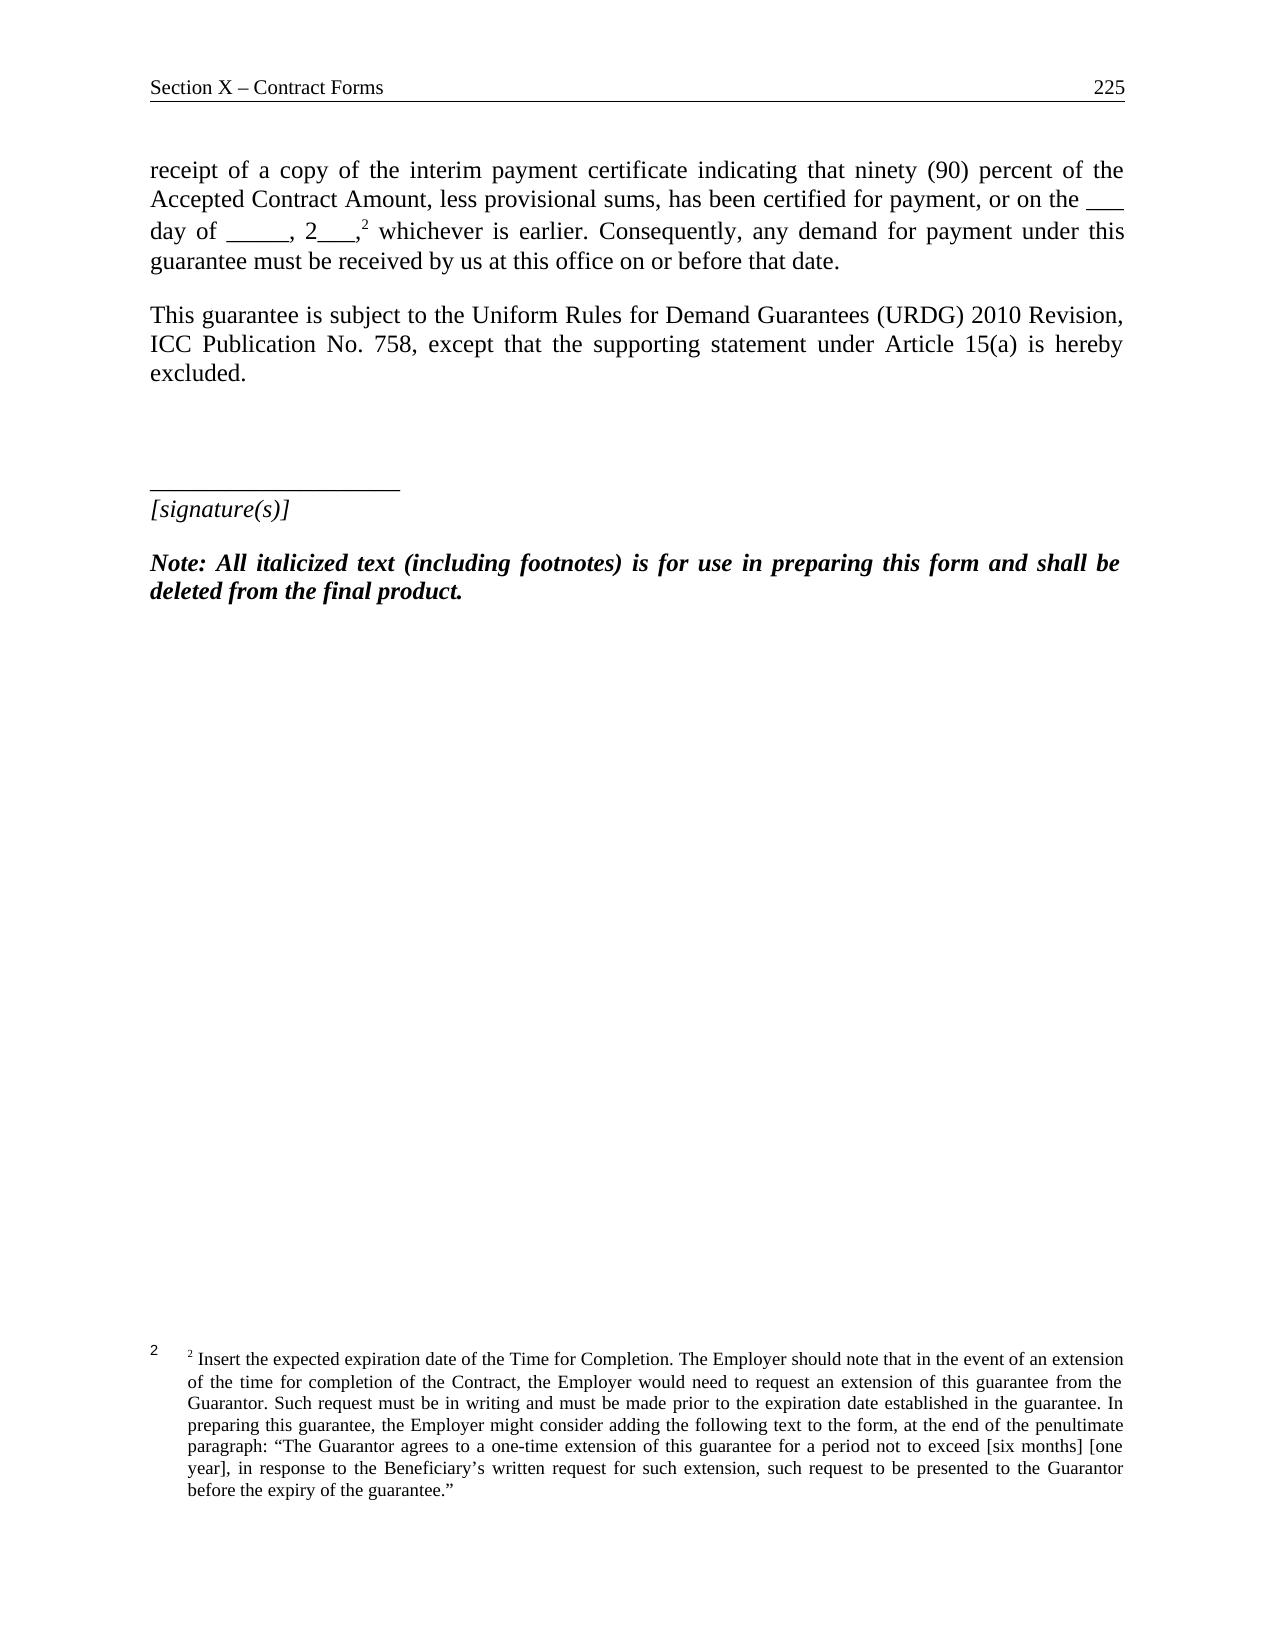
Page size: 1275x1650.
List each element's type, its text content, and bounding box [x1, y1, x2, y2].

text This guarantee is subject to the Uniform Rules for Demand Guarantees (URDG) 2010 Revision, ICC Publication No. 758, except that the supporting statement under Article 15(a) is hereby excluded. [150, 300, 1125, 386]
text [150, 155, 1125, 275]
text ____________________ [signature(s)] [150, 465, 1125, 523]
text Note: All italicized text (including footnotes) is for use in preparing this form and shall be deleted from the final product. [150, 548, 1125, 605]
